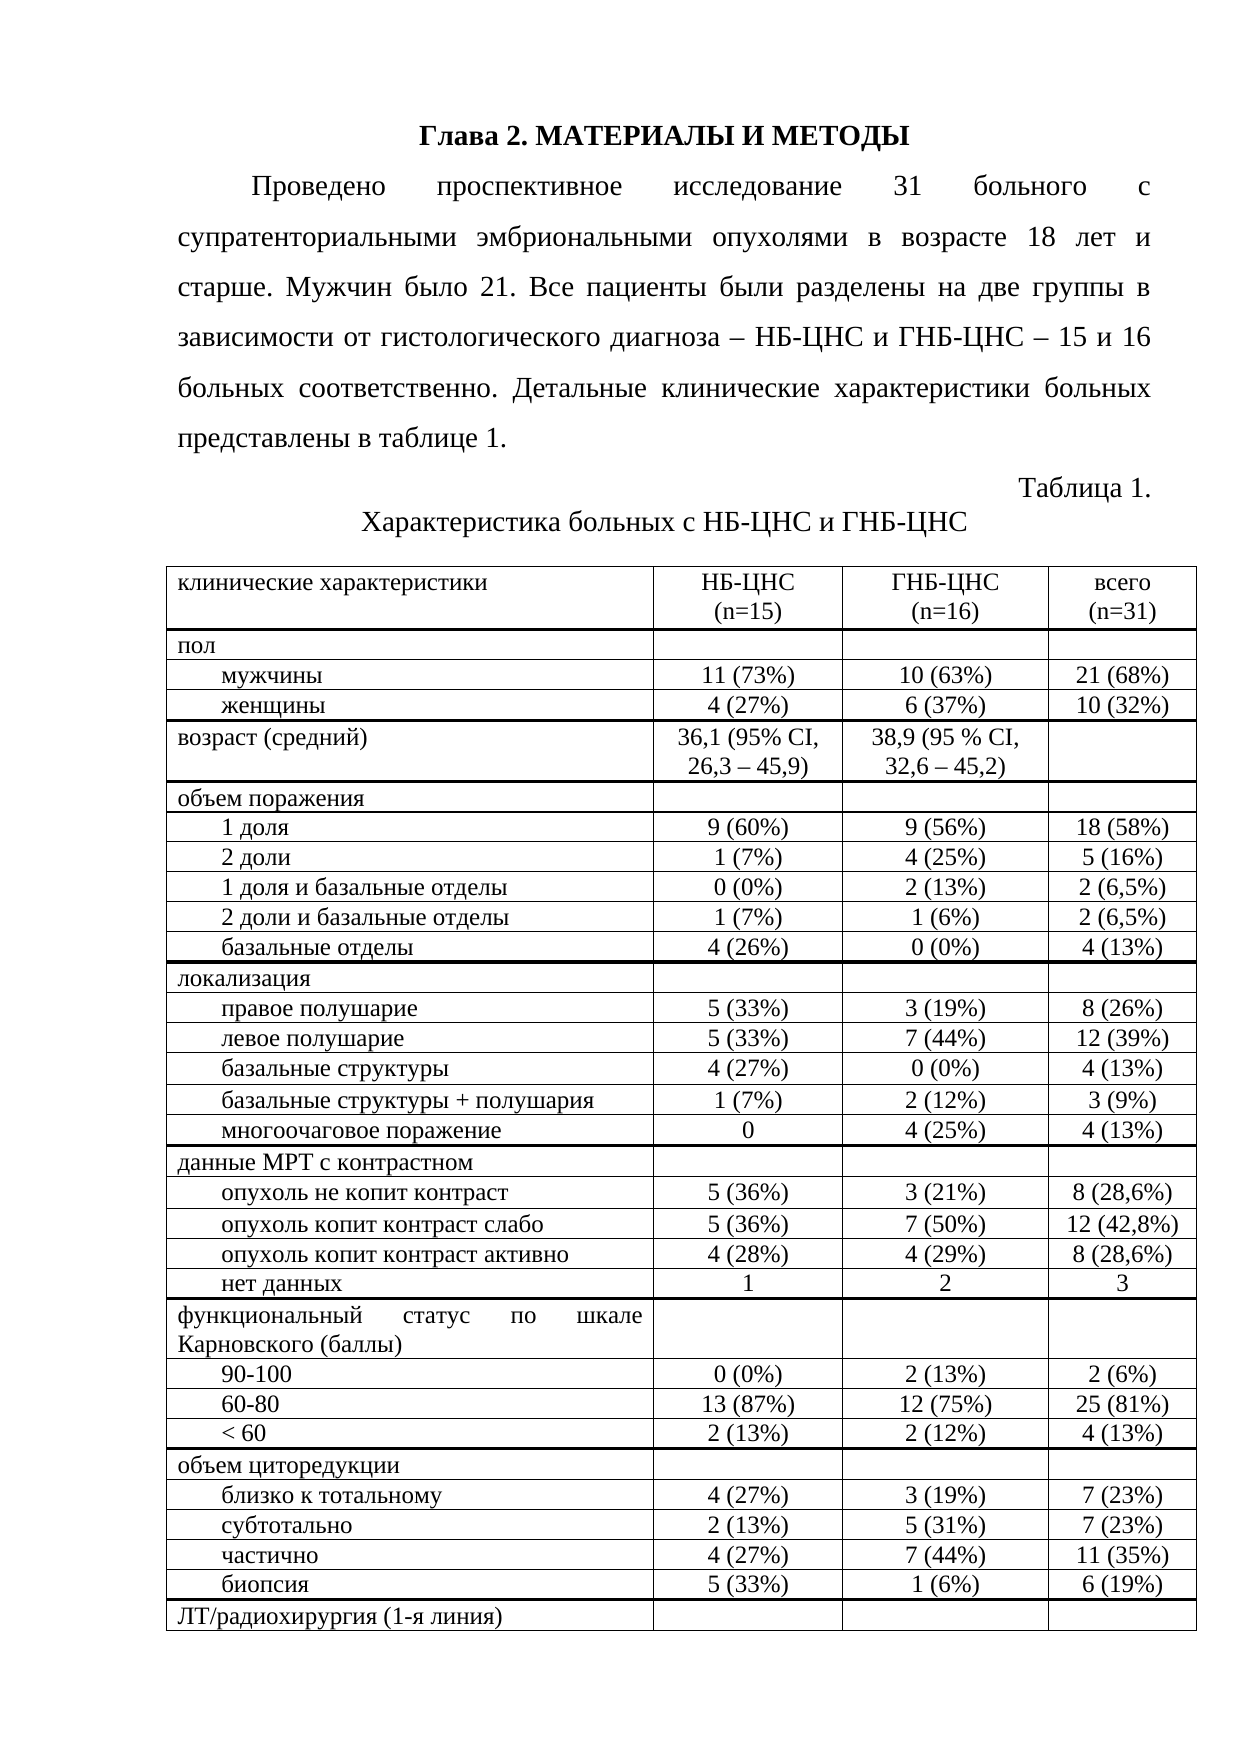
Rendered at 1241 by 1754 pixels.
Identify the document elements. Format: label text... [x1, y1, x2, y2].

table_cell базальные структуры [167, 1053, 653, 1084]
table_cell [843, 1300, 1048, 1358]
table_cell 1 доля и базальные отделы [167, 872, 653, 901]
table_cell 1 (6%) [843, 902, 1048, 931]
table_cell близко к тотальному [167, 1480, 653, 1509]
table_cell 4 (27%) [654, 1053, 842, 1084]
table_cell частично [167, 1540, 653, 1568]
table_cell опухоль копит контраст активно [167, 1239, 653, 1267]
table_cell 60-80 [167, 1389, 653, 1417]
table_cell 2 доли [167, 842, 653, 871]
table_cell данные МРТ с контрастном [167, 1147, 653, 1176]
table_cell [1049, 1147, 1196, 1176]
table_cell [843, 1147, 1048, 1176]
table_cell [843, 783, 1048, 811]
table_cell 7 (50%) [843, 1209, 1048, 1238]
subtitle Глава 2. Материалы и методы [177, 118, 1152, 152]
table_cell 4 (28%) [654, 1239, 842, 1267]
table_cell 8 (26%) [1049, 993, 1196, 1022]
table_header ГНБ-ЦНС (n=16) [843, 567, 1048, 627]
table_cell [1049, 1300, 1196, 1358]
table_cell 12 (39%) [1049, 1023, 1196, 1052]
table_cell 12 (42,8%) [1049, 1209, 1196, 1238]
table_cell [843, 964, 1048, 992]
table_cell 4 (13%) [1049, 1053, 1196, 1084]
table_cell опухоль копит контраст слабо [167, 1209, 653, 1238]
table_cell 10 (32%) [1049, 690, 1196, 719]
table_cell объем поражения [167, 783, 653, 811]
table_cell 5 (33%) [654, 993, 842, 1022]
table_cell 4 (25%) [843, 1115, 1048, 1144]
table_cell 2 доли и базальные отделы [167, 902, 653, 931]
table_cell 36,1 (95% CI, 26,3 – 45,9) [654, 722, 842, 779]
table_cell 2 [843, 1269, 1048, 1297]
table_cell 5 (33%) [654, 1023, 842, 1052]
table_cell [843, 631, 1048, 659]
table_cell [843, 1450, 1048, 1479]
table_header всего (n=31) [1049, 567, 1196, 627]
table_cell 3 [1049, 1269, 1196, 1297]
table_cell 0 (0%) [654, 872, 842, 901]
table_cell 7 (44%) [843, 1023, 1048, 1052]
table_cell [654, 1450, 842, 1479]
table_cell 1 (7%) [654, 842, 842, 871]
table_cell [1049, 722, 1196, 779]
table_cell 90-100 [167, 1359, 653, 1388]
table_cell 4 (29%) [843, 1239, 1048, 1267]
table_cell объем циторедукции [167, 1450, 653, 1479]
table_cell [1049, 783, 1196, 811]
table_cell 5 (33%) [654, 1570, 842, 1598]
table_cell 0 (0%) [843, 932, 1048, 960]
table_cell 2 (13%) [654, 1510, 842, 1539]
table_cell 1 (6%) [843, 1570, 1048, 1598]
table_cell 2 (6,5%) [1049, 872, 1196, 901]
table_cell 9 (56%) [843, 813, 1048, 841]
table_cell 2 (13%) [654, 1419, 842, 1447]
table_cell [654, 1147, 842, 1176]
table_cell 0 [654, 1115, 842, 1144]
text Проведено проспективное исследование 31 больного с супратенториальными эмбриональными опухолями в возрасте 18 лет и старше. Мужчин было 21. Все пациенты были разделены на две группы в зависимости от гистологического диагноза – НБ-ЦНС и ГНБ-ЦНС – 15 и 16 больных соответственно. Детальные клинические характеристики больных представлены в таблице 1. [177, 168, 1152, 453]
table_cell 5 (31%) [843, 1510, 1048, 1539]
table_cell 0 (0%) [843, 1053, 1048, 1084]
text Таблица 1. [177, 470, 1152, 504]
table_cell 10 (63%) [843, 660, 1048, 689]
table_cell 3 (19%) [843, 993, 1048, 1022]
table_cell 21 (68%) [1049, 660, 1196, 689]
table_cell [1049, 1601, 1196, 1630]
table_cell 7 (23%) [1049, 1480, 1196, 1509]
table_cell пол [167, 631, 653, 659]
table_cell 4 (13%) [1049, 1419, 1196, 1447]
table_cell 13 (87%) [654, 1389, 842, 1417]
table_cell 38,9 (95 % CI, 32,6 – 45,2) [843, 722, 1048, 779]
table_cell [1049, 1450, 1196, 1479]
table_cell 3 (21%) [843, 1177, 1048, 1208]
table_cell 4 (27%) [654, 690, 842, 719]
table_cell базальные отделы [167, 932, 653, 960]
table_cell 5 (16%) [1049, 842, 1196, 871]
table_cell биопсия [167, 1570, 653, 1598]
table_cell субтотально [167, 1510, 653, 1539]
table_cell 4 (13%) [1049, 1115, 1196, 1144]
table_cell 8 (28,6%) [1049, 1177, 1196, 1208]
table_cell 12 (75%) [843, 1389, 1048, 1417]
table_cell локализация [167, 964, 653, 992]
table_cell 11 (35%) [1049, 1540, 1196, 1568]
table_cell 2 (12%) [843, 1085, 1048, 1114]
table_cell 0 (0%) [654, 1359, 842, 1388]
table_cell левое полушарие [167, 1023, 653, 1052]
table_cell 6 (37%) [843, 690, 1048, 719]
table_cell многоочаговое поражение [167, 1115, 653, 1144]
table_cell правое полушарие [167, 993, 653, 1022]
table_cell 1 (7%) [654, 902, 842, 931]
table_cell нет данных [167, 1269, 653, 1297]
table_header НБ-ЦНС (n=15) [654, 567, 842, 627]
table_cell мужчины [167, 660, 653, 689]
table_cell 4 (27%) [654, 1480, 842, 1509]
table_cell 4 (13%) [1049, 932, 1196, 960]
table_cell [843, 1601, 1048, 1630]
table_cell 6 (19%) [1049, 1570, 1196, 1598]
table_cell 7 (23%) [1049, 1510, 1196, 1539]
table_cell 2 (12%) [843, 1419, 1048, 1447]
table_header клинические характеристики [167, 567, 653, 627]
table_cell 4 (25%) [843, 842, 1048, 871]
table_cell 11 (73%) [654, 660, 842, 689]
table_cell [654, 1300, 842, 1358]
table_cell [1049, 964, 1196, 992]
table_cell 2 (6,5%) [1049, 902, 1196, 931]
table_cell 1 (7%) [654, 1085, 842, 1114]
table_cell 5 (36%) [654, 1209, 842, 1238]
table_cell [654, 631, 842, 659]
table_cell 4 (26%) [654, 932, 842, 960]
table_cell функциональный статус по шкале Карновского (баллы) [167, 1300, 653, 1358]
table_cell 25 (81%) [1049, 1389, 1196, 1417]
table_cell < 60 [167, 1419, 653, 1447]
table_cell 1 доля [167, 813, 653, 841]
table_cell 7 (44%) [843, 1540, 1048, 1568]
table_cell [654, 783, 842, 811]
table_cell [1049, 631, 1196, 659]
table_cell 3 (9%) [1049, 1085, 1196, 1114]
table_cell 2 (6%) [1049, 1359, 1196, 1388]
table_cell 3 (19%) [843, 1480, 1048, 1509]
table_cell 2 (13%) [843, 872, 1048, 901]
table_cell 1 [654, 1269, 842, 1297]
table_cell 8 (28,6%) [1049, 1239, 1196, 1267]
table_cell 18 (58%) [1049, 813, 1196, 841]
table_cell 5 (36%) [654, 1177, 842, 1208]
table_cell 2 (13%) [843, 1359, 1048, 1388]
table_cell ЛТ/радиохирургия (1-я линия) [167, 1601, 653, 1630]
table_cell 4 (27%) [654, 1540, 842, 1568]
table_cell базальные структуры + полушария [167, 1085, 653, 1114]
table_cell [654, 1601, 842, 1630]
table_cell 9 (60%) [654, 813, 842, 841]
table_cell возраст (средний) [167, 722, 653, 779]
table_cell опухоль не копит контраст [167, 1177, 653, 1208]
text Характеристика больных с НБ-ЦНС и ГНБ-ЦНС [177, 504, 1152, 537]
table_cell женщины [167, 690, 653, 719]
table_cell [654, 964, 842, 992]
